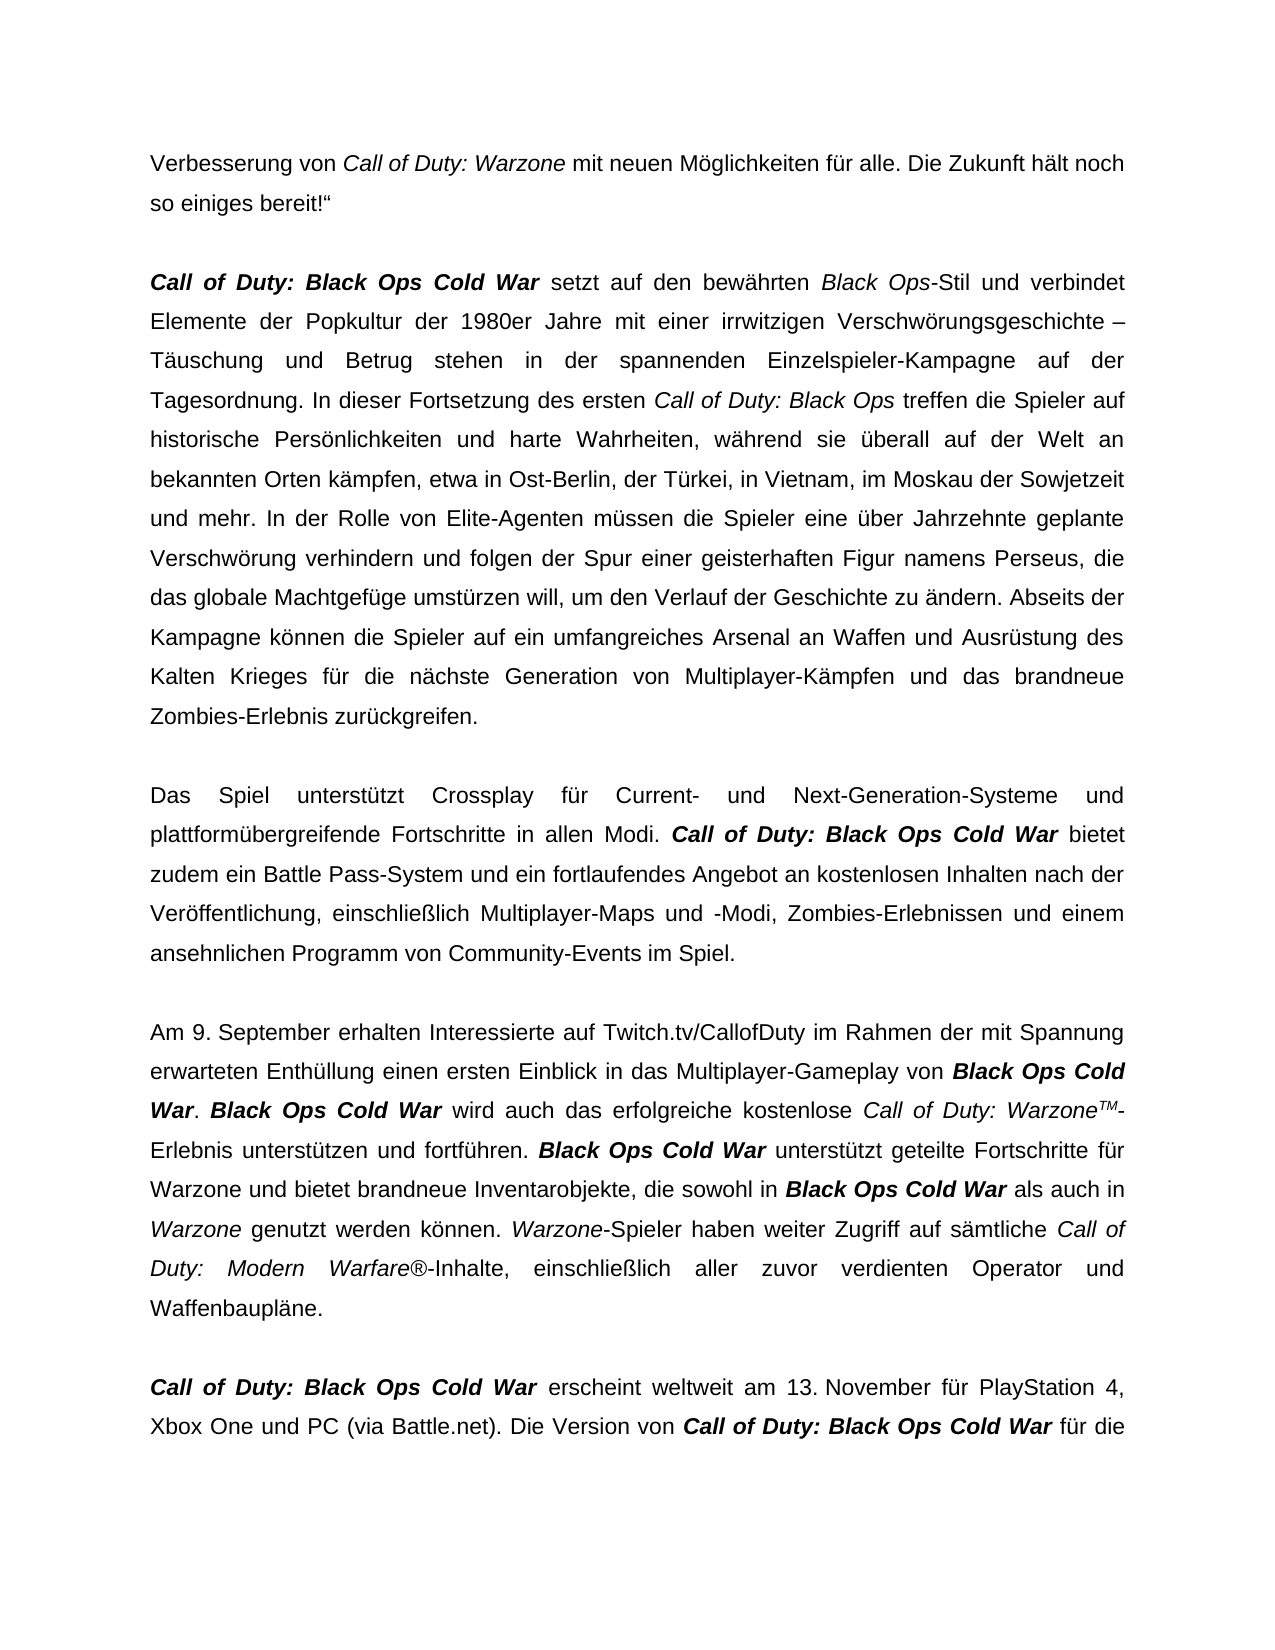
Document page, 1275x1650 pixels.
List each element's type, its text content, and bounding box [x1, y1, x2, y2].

text Call of Duty: Black Ops Cold War setzt auf den bewährten Black Ops-Stil und verbindet Elemente der Popkultur der 1980er Jahre mit einer irrwitzigen Verschwörungsgeschichte – Täuschung und Betrug stehen in der spannenden Einzelspieler-Kampagne auf der Tagesordnung. In dieser Fortsetzung des ersten Call of Duty: Black Ops treffen die Spieler auf historische Persönlichkeiten und harte Wahrheiten, während sie überall auf der Welt an bekannten Orten kämpfen, etwa in Ost-Berlin, der Türkei, in Vietnam, im Moskau der Sowjetzeit und mehr. In der Rolle von Elite-Agenten müssen die Spieler eine über Jahrzehnte geplante Verschwörung verhindern und folgen der Spur einer geisterhaften Figur namens Perseus, die das globale Machtgefüge umstürzen will, um den Verlauf der Geschichte zu ändern. Abseits der Kampagne können die Spieler auf ein umfangreiches Arsenal an Waffen und Ausrüstung des Kalten Krieges für die nächste Generation von Multiplayer-Kämpfen und das brandneue Zombies-Erlebnis zurückgreifen. [150, 268, 1125, 729]
text Am 9. September erhalten Interessierte auf Twitch.tv/CallofDuty im Rahmen der mit Spannung erwarteten Enthüllung einen ersten Einblick in das Multiplayer-Gameplay von Black Ops Cold War. Black Ops Cold War wird auch das erfolgreiche kostenlose Call of Duty: WarzoneTM-Erlebnis unterstützen und fortführen. Black Ops Cold War unterstützt geteilte Fortschritte für Warzone und bietet brandneue Inventarobjekte, die sowohl in Black Ops Cold War als auch in Warzone genutzt werden können. Warzone-Spieler haben weiter Zugriff auf sämtliche Call of Duty: Modern Warfare®-Inhalte, einschließlich aller zuvor verdienten Operator und Waffenbaupläne. [150, 1018, 1125, 1321]
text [150, 150, 1125, 216]
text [150, 1374, 1125, 1440]
text Das Spiel unterstützt Crossplay für Current- und Next-Generation-Systeme und plattformübergreifende Fortschritte in allen Modi. Call of Duty: Black Ops Cold War bietet zudem ein Battle Pass-System und ein fortlaufendes Angebot an kostenlosen Inhalten nach der Veröffentlichung, einschließlich Multiplayer-Maps und -Modi, Zombies-Erlebnissen und einem ansehnlichen Programm von Community-Events im Spiel. [150, 782, 1125, 966]
